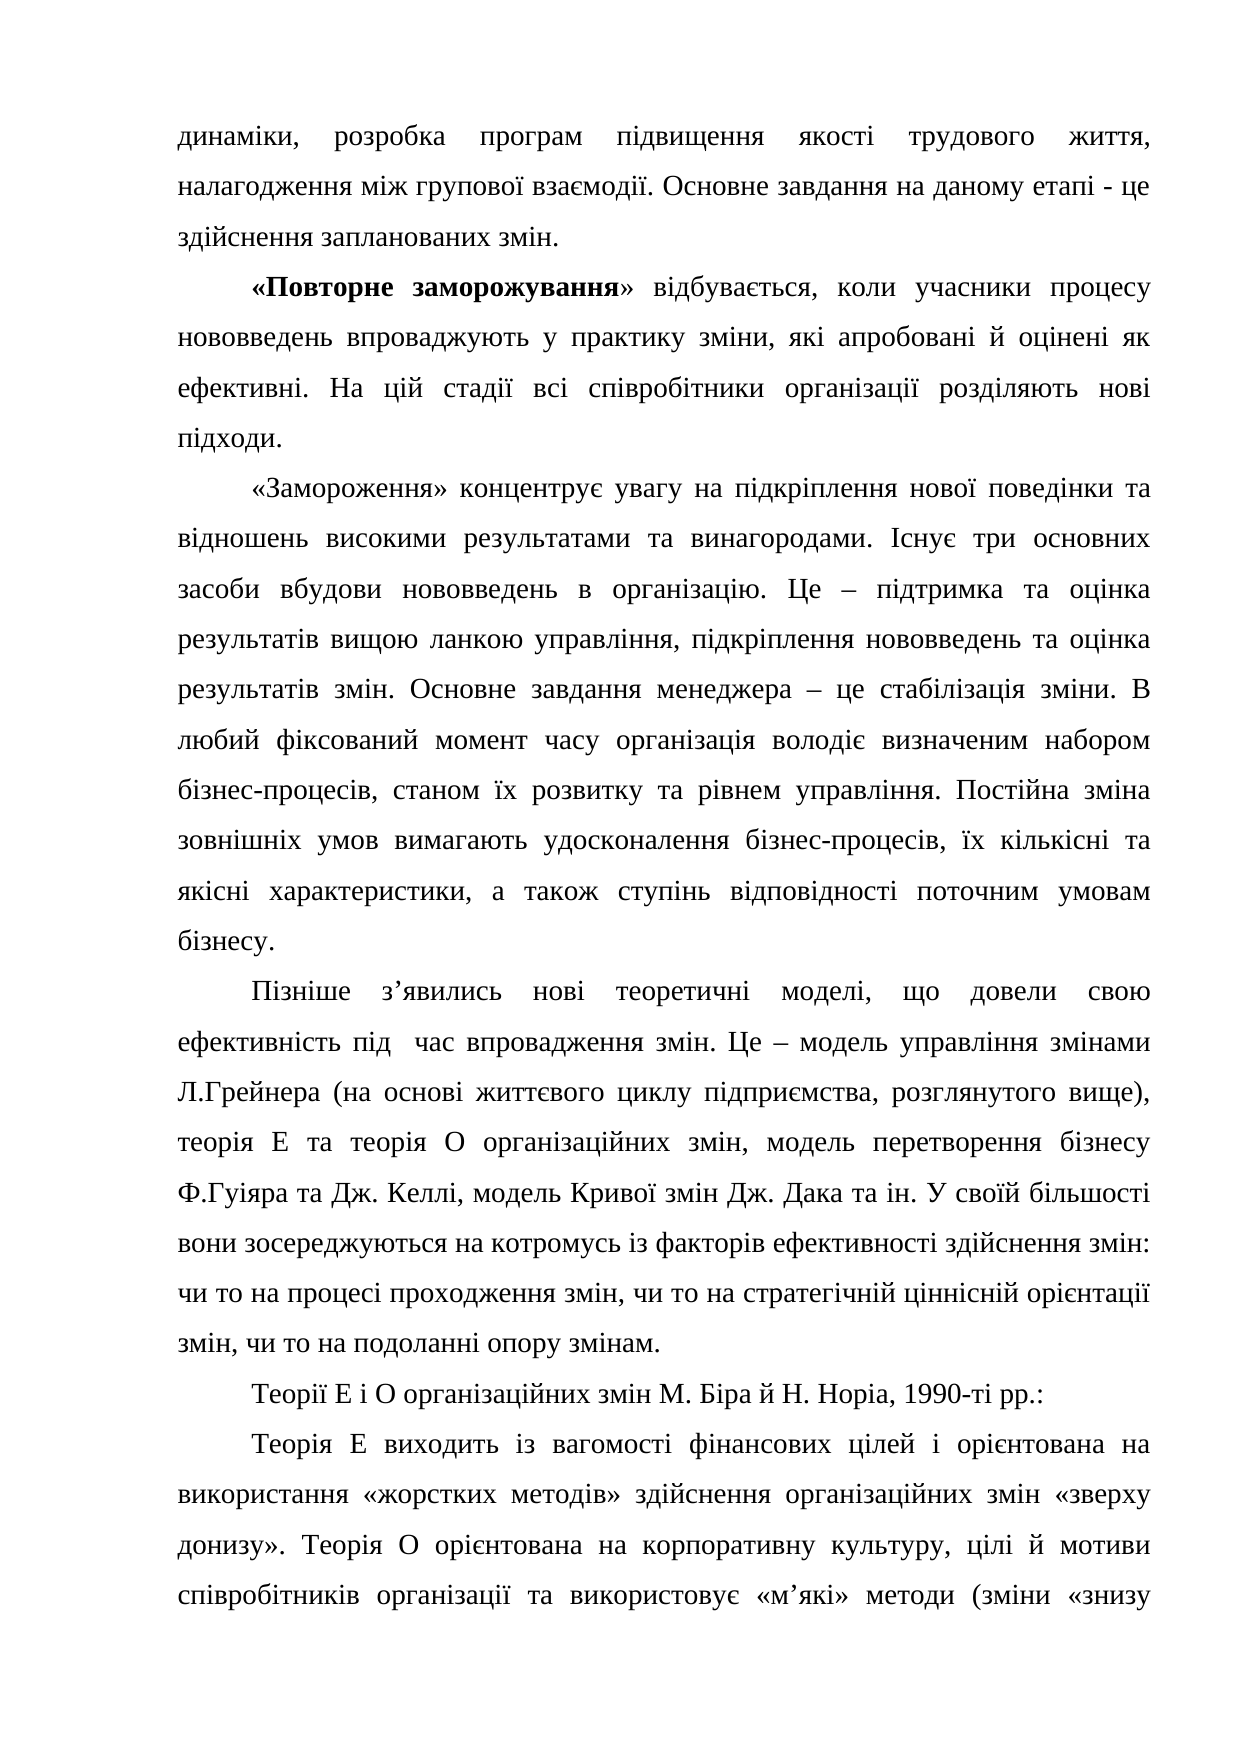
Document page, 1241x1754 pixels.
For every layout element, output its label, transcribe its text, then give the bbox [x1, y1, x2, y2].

text Теорії Е і О організаційних змін М. Біра й Н. Норіа, 1990-ті рр.: [177, 1376, 1152, 1409]
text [177, 118, 1152, 252]
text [177, 1426, 1152, 1611]
text Пізніше з’явились нові теоретичні моделі, що довели свою ефективність під час впровадження змін. Це – модель управління змінами Л.Грейнера (на основі життєвого циклу підприємства, розглянутого вище), теорія Е та теорія О організаційних змін, модель перетворення бізнесу Ф.Гуіяра та Дж. Келлі, модель Кривої змін Дж. Дака та ін. У своїй більшості вони зосереджуються на котромусь із факторів ефективності здійснення змін: чи то на процесі проходження змін, чи то на стратегічній ціннісній орієнтації змін, чи то на подоланні опору змінам. [177, 973, 1152, 1359]
text «Повторне заморожування» відбувається, коли учасники процесу нововведень впроваджують у практику зміни, які апробовані й оцінені як ефективні. На цій стадії всі співробітники організації розділяють нові підходи. [177, 269, 1152, 453]
text «Замороження» концентрує увагу на підкріплення нової поведінки та відношень високими результатами та винагородами. Існує три основних засоби вбудови нововведень в організацію. Це – підтримка та оцінка результатів вищою ланкою управління, підкріплення нововведень та оцінка результатів змін. Основне завдання менеджера – це стабілізація зміни. В любий фіксований момент часу організація володіє визначеним набором бізнес-процесів, станом їх розвитку та рівнем управління. Постійна зміна зовнішніх умов вимагають удосконалення бізнес-процесів, їх кількісні та якісні характеристики, а також ступінь відповідності поточним умовам бізнесу. [177, 470, 1152, 957]
